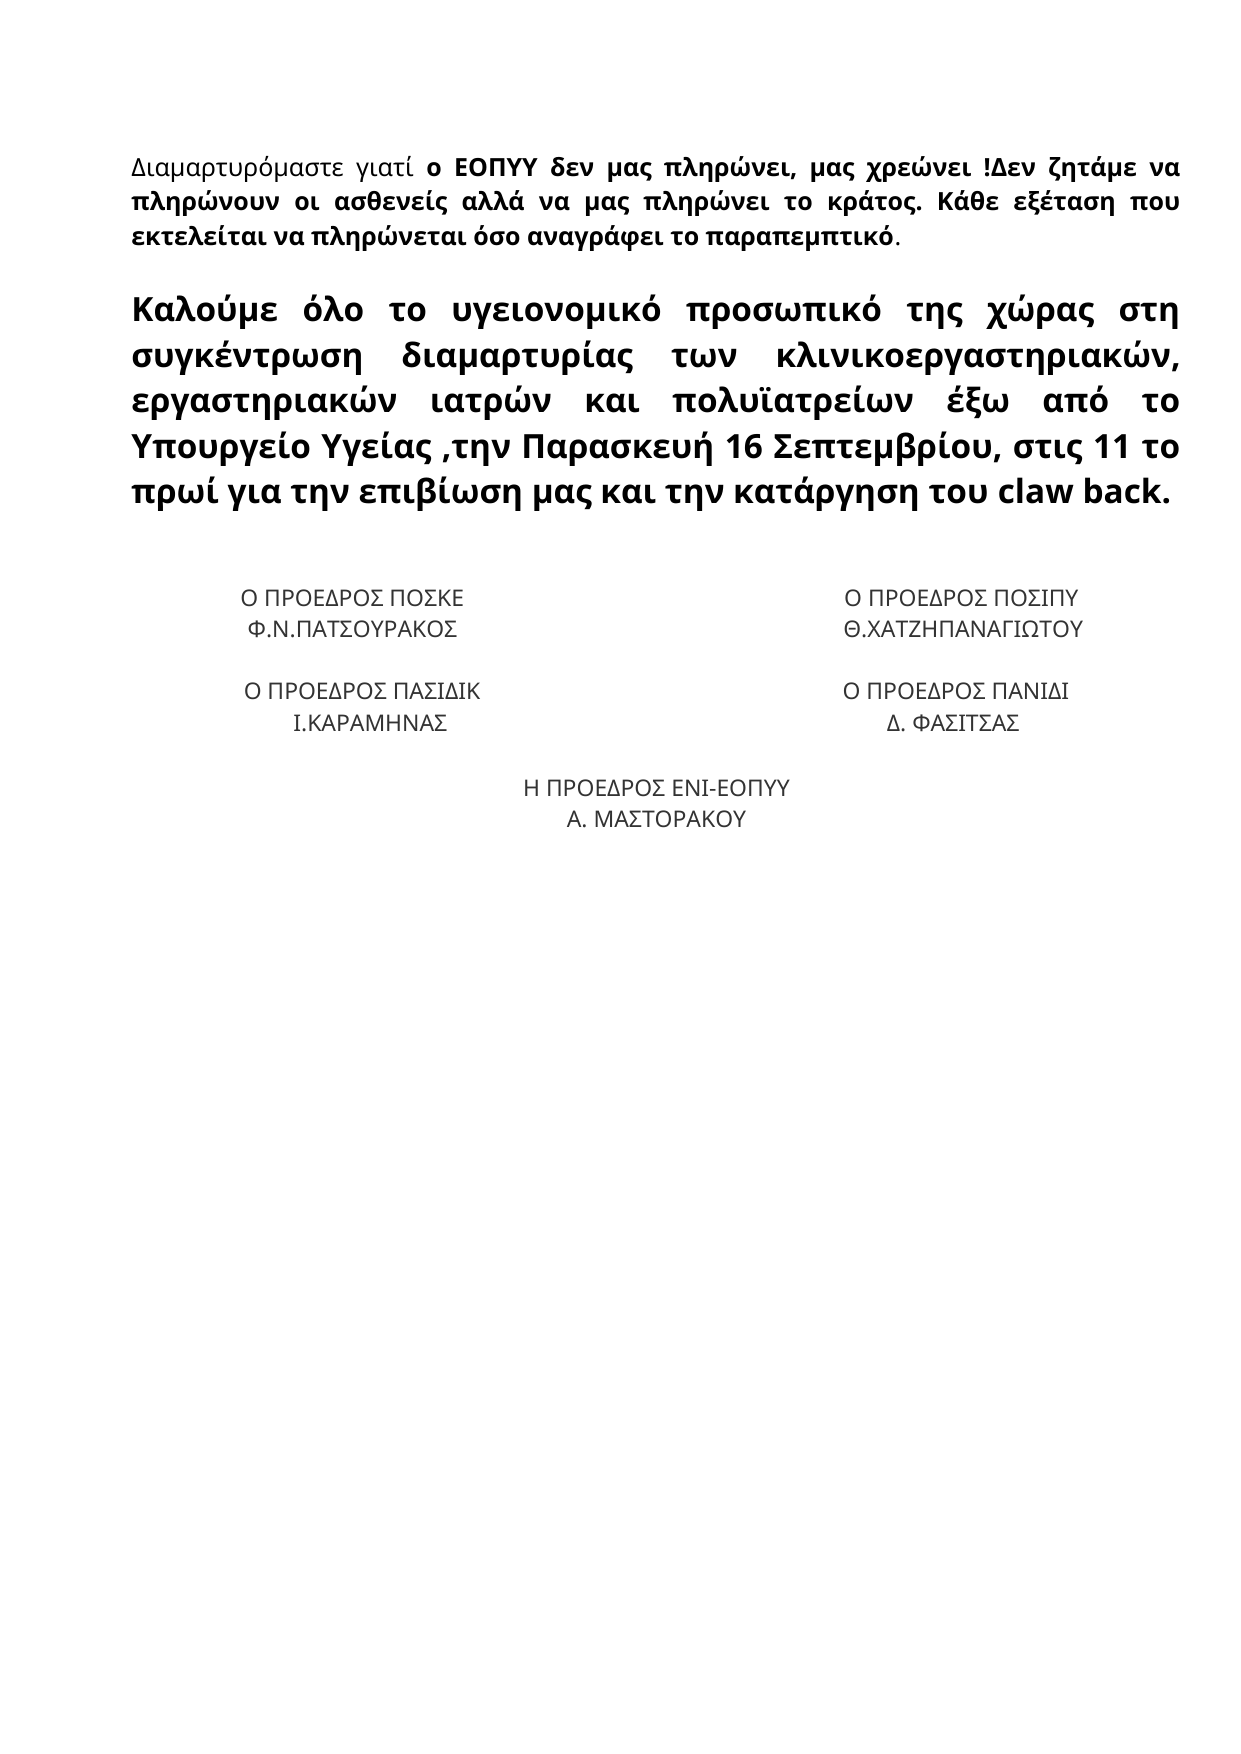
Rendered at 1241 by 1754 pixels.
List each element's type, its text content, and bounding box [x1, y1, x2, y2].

text Διαμαρτυρόμαστε γιατί ο ΕΟΠΥΥ δεν μας πληρώνει, μας χρεώνει !Δεν ζητάμε να πληρώνουν οι ασθενείς αλλά να μας πληρώνει το κράτος. Κάθε εξέταση που εκτελείται να πληρώνεται όσο αναγράφει το παραπεμπτικό. [131, 150, 1181, 252]
text Καλούμε όλο το υγειονομικό προσωπικό της χώρας στη συγκέντρωση διαμαρτυρίας των κλινικοεργαστηριακών, εργαστηριακών ιατρών και πολυϊατρείων έξω από το Υπουργείο Υγείας ,την Παρασκευή 16 Σεπτεμβρίου, στις 11 το πρωί για την επιβίωση μας και την κατάργηση του claw back. [131, 286, 1181, 513]
text Α. ΜΑΣΤΟΡΑΚΟΥ [131, 803, 1181, 834]
text Ο ΠΡΟΕΔΡΟΣ ΠΟΣΚΕ Ο ΠΡΟΕΔΡΟΣ ΠΟΣΙΠΥ Φ.Ν.ΠΑΤΣΟΥΡΑΚΟΣ Θ.ΧΑΤΖΗΠΑΝΑΓΙΩΤΟΥ [131, 581, 1181, 644]
text Η ΠΡΟΕΔΡΟΣ ΕΝΙ-ΕΟΠΥΥ [131, 772, 1181, 803]
text Ο ΠΡΟΕΔΡΟΣ ΠΑΣΙΔΙΚ Ο ΠΡΟΕΔΡΟΣ ΠΑΝΙΔΙ Ι.ΚΑΡΑΜΗΝΑΣ Δ. ΦΑΣΙΤΣΑΣ [131, 675, 1181, 738]
